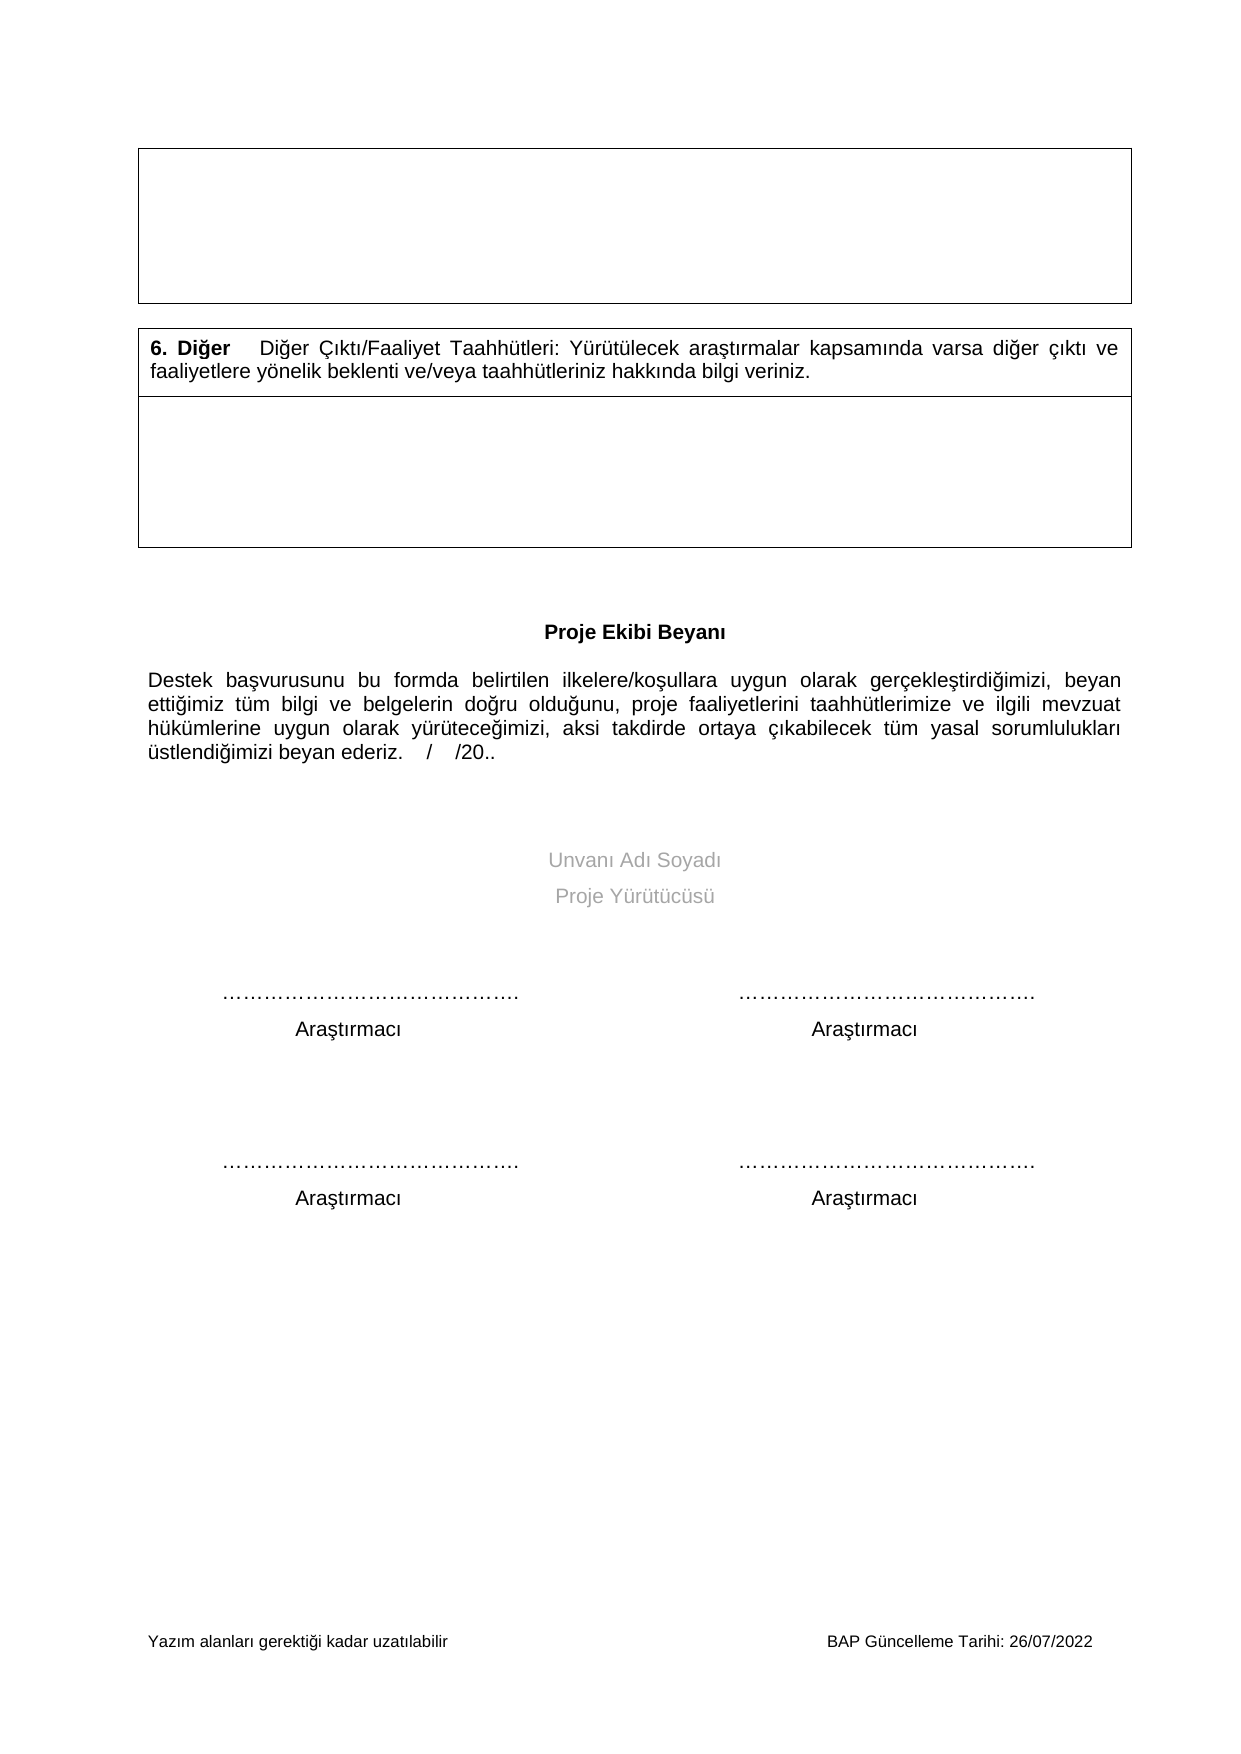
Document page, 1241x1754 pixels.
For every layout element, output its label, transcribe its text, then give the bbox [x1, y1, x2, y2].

table_cell [139, 149, 1131, 303]
text Proje Yürütücüsü [148, 884, 1122, 908]
text Destek başvurusunu bu formda belirtilen ilkelere/koşullara uygun olarak gerçekleştirdiğimizi, beyan ettiğimiz tüm bilgi ve belgelerin doğru olduğunu, proje faaliyetlerini taahhütlerimize ve ilgili mevzuat hükümlerine uygun olarak yürüteceğimizi, aksi takdirde ortaya çıkabilecek tüm yasal sorumlulukları üstlendiğimizi beyan ederiz. / /20.. [148, 668, 1122, 763]
text Unvanı Adı Soyadı [148, 848, 1122, 872]
text Proje Ekibi Beyanı [148, 620, 1122, 644]
text Araştırmacı Araştırmacı [148, 1185, 1122, 1209]
text ……………………………………. ……………………………………. [148, 980, 1122, 1004]
table_header 6. Diğer Diğer Çıktı/Faaliyet Taahhütleri: Yürütülecek araştırmalar kapsamında varsa diğer çıktı ve faaliyetlere yönelik beklenti ve/veya taahhütleriniz hakkında bilgi veriniz. [139, 329, 1131, 396]
text ……………………………………. ……………………………………. [148, 1149, 1122, 1173]
text Araştırmacı Araştırmacı [148, 1017, 1122, 1041]
table_cell [139, 397, 1131, 547]
